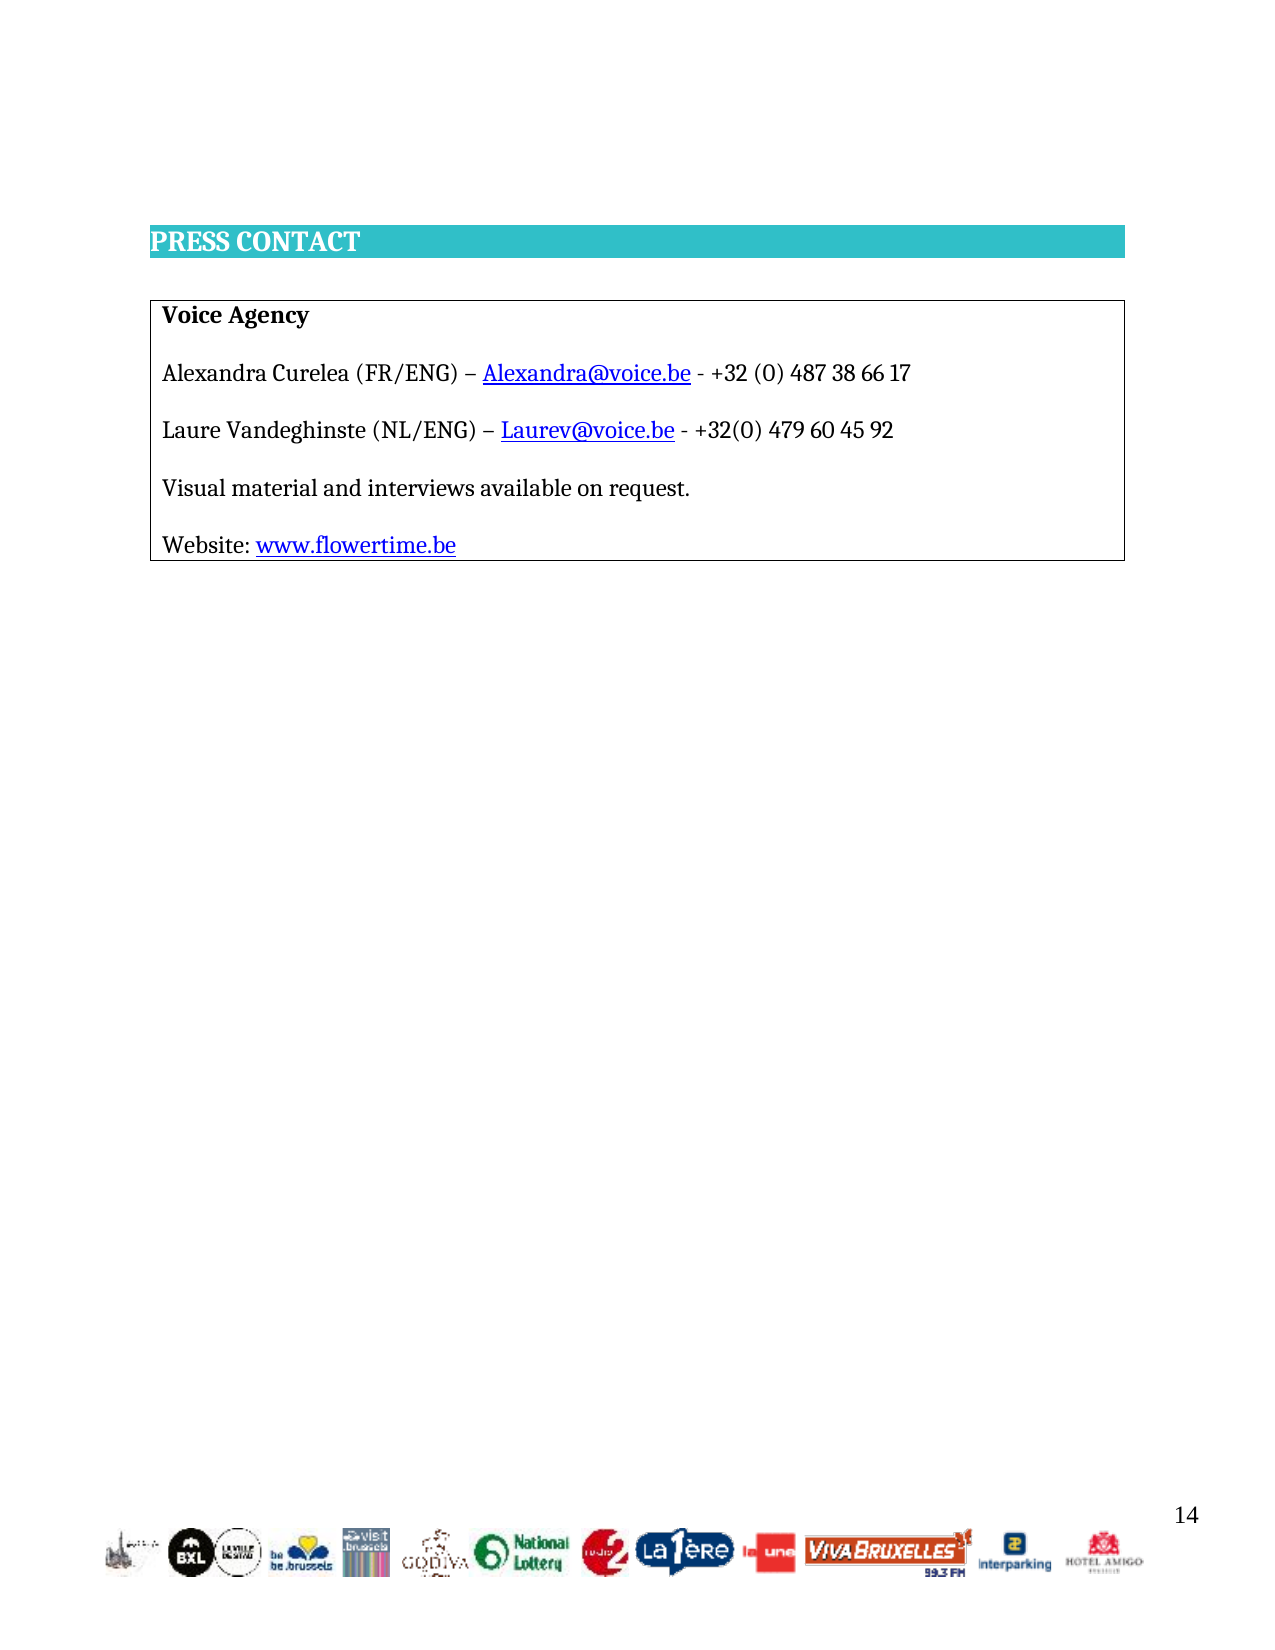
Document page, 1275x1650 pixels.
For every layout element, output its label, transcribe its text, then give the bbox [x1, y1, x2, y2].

picture [1063, 1528, 1147, 1577]
picture [267, 1528, 337, 1577]
picture [105, 1528, 162, 1577]
picture [804, 1528, 973, 1577]
picture [978, 1528, 1052, 1577]
picture [342, 1528, 390, 1577]
table_header Voice Agency Alexandra Curelea (FR/ENG) – Alexandra@voice.be - +32 (0) 487 38 66 17 Laure Vandeghinste (NL/ENG) – Laurev@voice.be - +32(0) 479 60 45 92 Visual material and interviews available on request. Website: www.flowertime.be [151, 301, 1124, 560]
picture [740, 1528, 799, 1577]
subtitle Press Contact [150, 225, 1125, 258]
picture [168, 1528, 262, 1577]
picture [581, 1528, 630, 1577]
picture [635, 1528, 735, 1577]
picture [402, 1528, 575, 1577]
